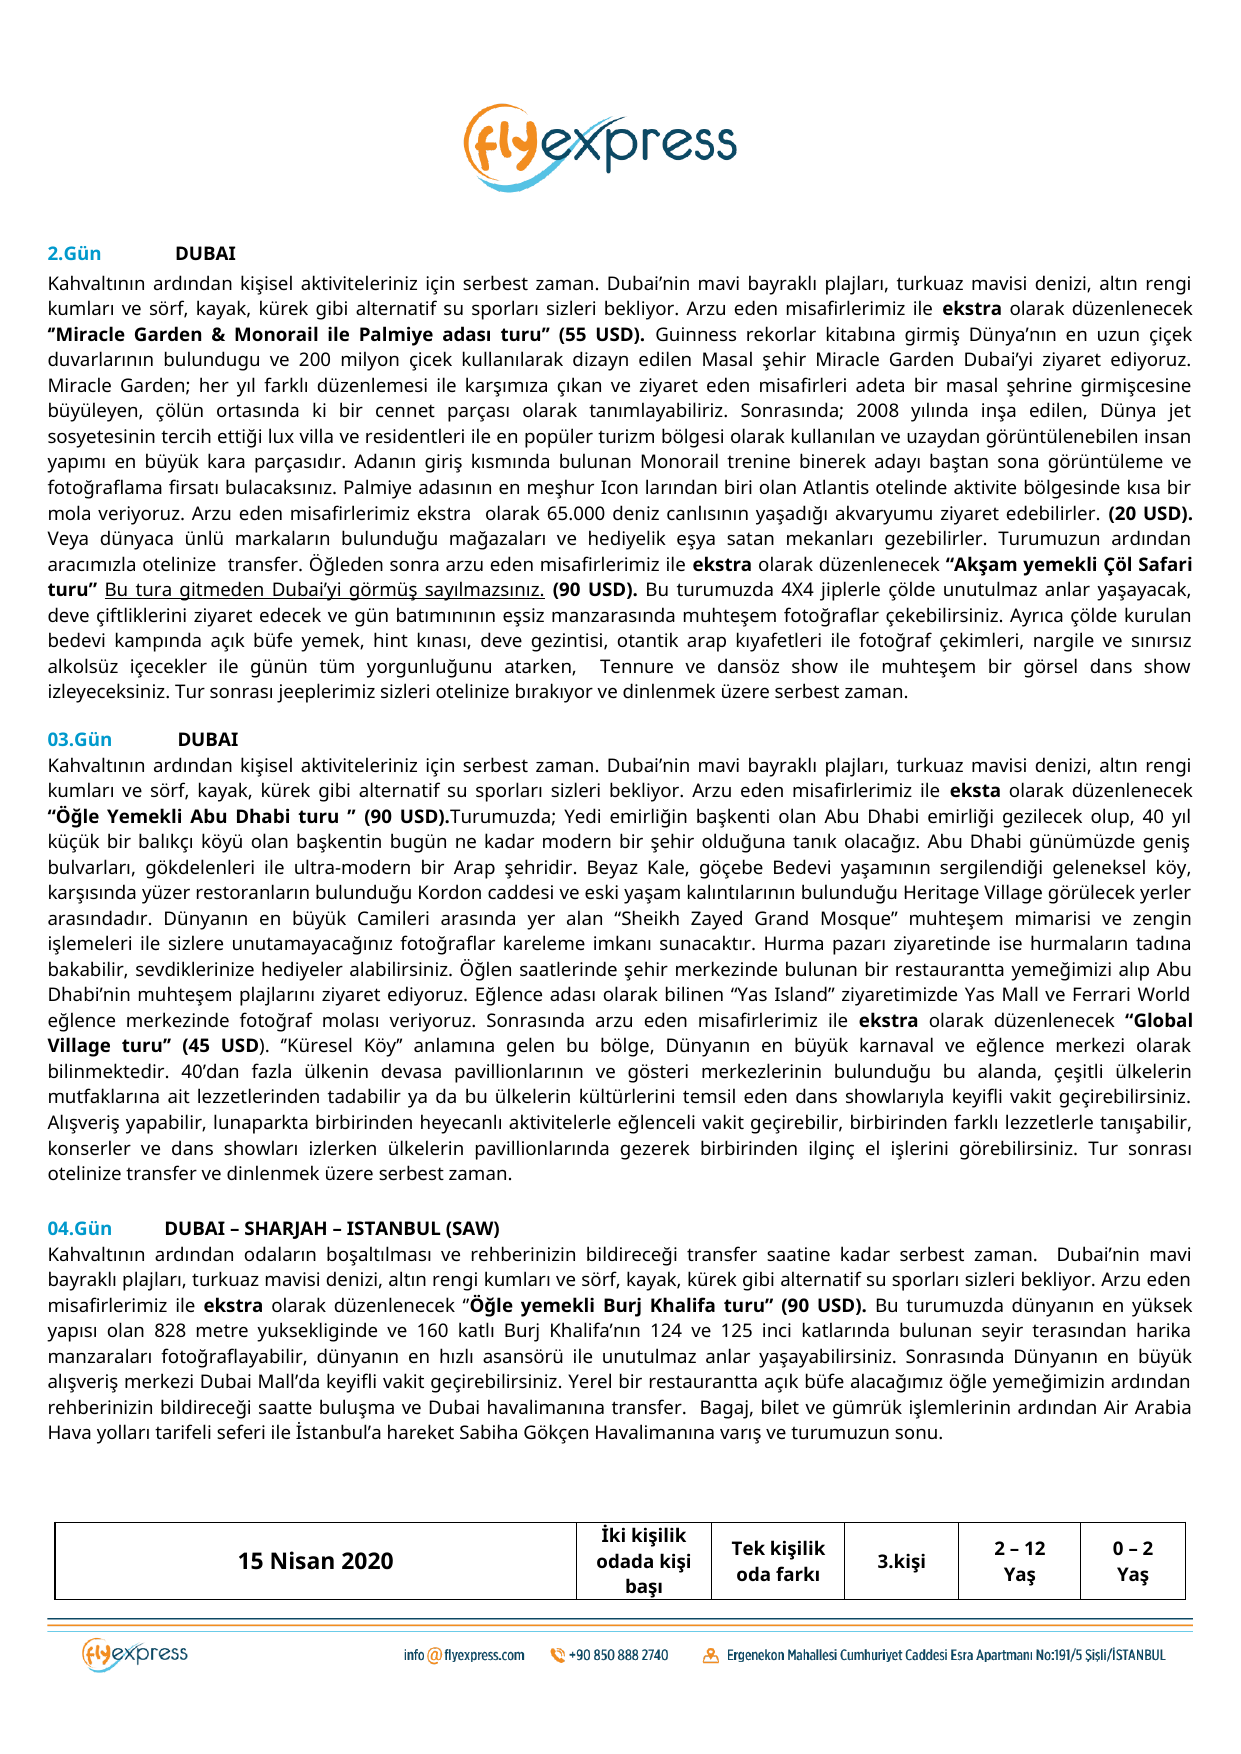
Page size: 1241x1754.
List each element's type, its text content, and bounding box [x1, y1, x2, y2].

table_header 15 Nisan 2020 [56, 1523, 576, 1599]
subtitle 2.Gün DUBAI [47, 240, 1193, 266]
table_header 3.kişi [845, 1523, 958, 1599]
table_header 0 – 2 Yaş [1081, 1523, 1185, 1599]
subtitle Kahvaltının ardından kişisel aktiviteleriniz için serbest zaman. Dubai’nin mavi bayraklı plajları, turkuaz mavisi denizi, altın rengi kumları ve sörf, kayak, kürek gibi alternatif su sporları sizleri bekliyor. Arzu eden misafirlerimiz ile ekstra olarak düzenlenecek ‘’Miracle Garden & Monorail ile Palmiye adası turu’’ (55 USD). Guinness rekorlar kitabına girmiş Dünya’nın en uzun çiçek duvarlarının bulundugu ve 200 milyon çicek kullanılarak dizayn edilen Masal şehir Miracle Garden Dubai’yi ziyaret ediyoruz. Miracle Garden; her yıl farklı düzenlemesi ile karşımıza çıkan ve ziyaret eden misafirleri adeta bir masal şehrine girmişcesine büyüleyen, çölün ortasında ki bir cennet parçası olarak tanımlayabiliriz. Sonrasında; 2008 yılında inşa edilen, Dünya jet sosyetesinin tercih ettiği lux villa ve residentleri ile en popüler turizm bölgesi olarak kullanılan ve uzaydan görüntülenebilen insan yapımı en büyük kara parçasıdır. Adanın giriş kısmında bulunan Monorail trenine binerek adayı baştan sona görüntüleme ve fotoğraflama firsatı bulacaksınız. Palmiye adasının en meşhur Icon larından biri olan Atlantis otelinde aktivite bölgesinde kısa bir mola veriyoruz. Arzu eden misafirlerimiz ekstra olarak 65.000 deniz canlısının yaşadığı akvaryumu ziyaret edebilirler. (20 USD). Veya dünyaca ünlü markaların bulunduğu mağazaları ve hediyelik eşya satan mekanları gezebilirler. Turumuzun ardından aracımızla otelinize transfer. Öğleden sonra arzu eden misafirlerimiz ile ekstra olarak düzenlenecek “Akşam yemekli Çöl Safari turu” Bu tura gitmeden Dubai’yi görmüş sayılmazsınız. (90 USD). Bu turumuzda 4X4 jiplerle çölde unutulmaz anlar yaşayacak, deve çiftliklerini ziyaret edecek ve gün batımınının eşsiz manzarasında muhteşem fotoğraflar çekebilirsiniz. Ayrıca çölde kurulan bedevi kampında açık büfe yemek, hint kınası, deve gezintisi, otantik arap kıyafetleri ile fotoğraf çekimleri, nargile ve sınırsız alkolsüz içecekler ile günün tüm yorgunluğunu atarken, Tennure ve dansöz show ile muhteşem bir görsel dans show izleyeceksiniz. Tur sonrası jeeplerimiz sizleri otelinize bırakıyor ve dinlenmek üzere serbest zaman. [47, 270, 1193, 704]
table_header İki kişilik odada kişi başı [577, 1523, 711, 1599]
text Kahvaltının ardından odaların boşaltılması ve rehberinizin bildireceği transfer saatine kadar serbest zaman. Dubai’nin mavi bayraklı plajları, turkuaz mavisi denizi, altın rengi kumları ve sörf, kayak, kürek gibi alternatif su sporları sizleri bekliyor. Arzu eden misafirlerimiz ile ekstra olarak düzenlenecek ‘’Öğle yemekli Burj Khalifa turu” (90 USD). Bu turumuzda dünyanın en yüksek yapısı olan 828 metre yuksekliginde ve 160 katlı Burj Khalifa’nın 124 ve 125 inci katlarında bulunan seyir terasından harika manzaraları fotoğraflayabilir, dünyanın en hızlı asansörü ile unutulmaz anlar yaşayabilirsiniz. Sonrasında Dünyanın en büyük alışveriş merkezi Dubai Mall’da keyifli vakit geçirebilirsiniz. Yerel bir restaurantta açık büfe alacağımız öğle yemeğimizin ardından rehberinizin bildireceği saatte buluşma ve Dubai havalimanına transfer. Bagaj, bilet ve gümrük işlemlerinin ardından Air Arabia Hava yolları tarifeli seferi ile İstanbul’a hareket Sabiha Gökçen Havalimanına varış ve turumuzun sonu. [47, 1241, 1193, 1445]
table_header Tek kişilik oda farkı [712, 1523, 844, 1599]
text Kahvaltının ardından kişisel aktiviteleriniz için serbest zaman. Dubai’nin mavi bayraklı plajları, turkuaz mavisi denizi, altın rengi kumları ve sörf, kayak, kürek gibi alternatif su sporları sizleri bekliyor. Arzu eden misafirlerimiz ile eksta olarak düzenlenecek “Öğle Yemekli Abu Dhabi turu ” (90 USD).Turumuzda; Yedi emirliğin başkenti olan Abu Dhabi emirliği gezilecek olup, 40 yıl küçük bir balıkçı köyü olan başkentin bugün ne kadar modern bir şehir olduğuna tanık olacağız. Abu Dhabi günümüzde geniş bulvarları, gökdelenleri ile ultra-modern bir Arap şehridir. Beyaz Kale, göçebe Bedevi yaşamının sergilendiği geleneksel köy, karşısında yüzer restoranların bulunduğu Kordon caddesi ve eski yaşam kalıntılarının bulunduğu Heritage Village görülecek yerler arasındadır. Dünyanın en büyük Camileri arasında yer alan “Sheikh Zayed Grand Mosque” muhteşem mimarisi ve zengin işlemeleri ile sizlere unutamayacağınız fotoğraflar kareleme imkanı sunacaktır. Hurma pazarı ziyaretinde ise hurmaların tadına bakabilir, sevdiklerinize hediyeler alabilirsiniz. Öğlen saatlerinde şehir merkezinde bulunan bir restaurantta yemeğimizi alıp Abu Dhabi’nin muhteşem plajlarını ziyaret ediyoruz. Eğlence adası olarak bilinen “Yas Island” ziyaretimizde Yas Mall ve Ferrari World eğlence merkezinde fotoğraf molası veriyoruz. Sonrasında arzu eden misafirlerimiz ile ekstra olarak düzenlenecek “Global Village turu’’ (45 USD). ‘’Küresel Köy’’ anlamına gelen bu bölge, Dünyanın en büyük karnaval ve eğlence merkezi olarak bilinmektedir. 40’dan fazla ülkenin devasa pavillionlarının ve gösteri merkezlerinin bulunduğu bu alanda, çeşitli ülkelerin mutfaklarına ait lezzetlerinden tadabilir ya da bu ülkelerin kültürlerini temsil eden dans showlarıyla keyifli vakit geçirebilirsiniz. Alışveriş yapabilir, lunaparkta birbirinden heyecanlı aktivitelerle eğlenceli vakit geçirebilir, birbirinden farklı lezzetlerle tanışabilir, konserler ve dans showları izlerken ülkelerin pavillionlarında gezerek birbirinden ilginç el işlerini görebilirsiniz. Tur sonrası otelinize transfer ve dinlenmek üzere serbest zaman. [47, 752, 1193, 1186]
picture [47, 73, 1193, 222]
subtitle 04.Gün DUBAI – SHARJAH – ISTANBUL (SAW) [47, 1215, 1193, 1241]
subtitle 03.Gün DUBAI [47, 726, 1193, 752]
picture [47, 1618, 1193, 1681]
table_header 2 – 12 Yaş [959, 1523, 1080, 1599]
